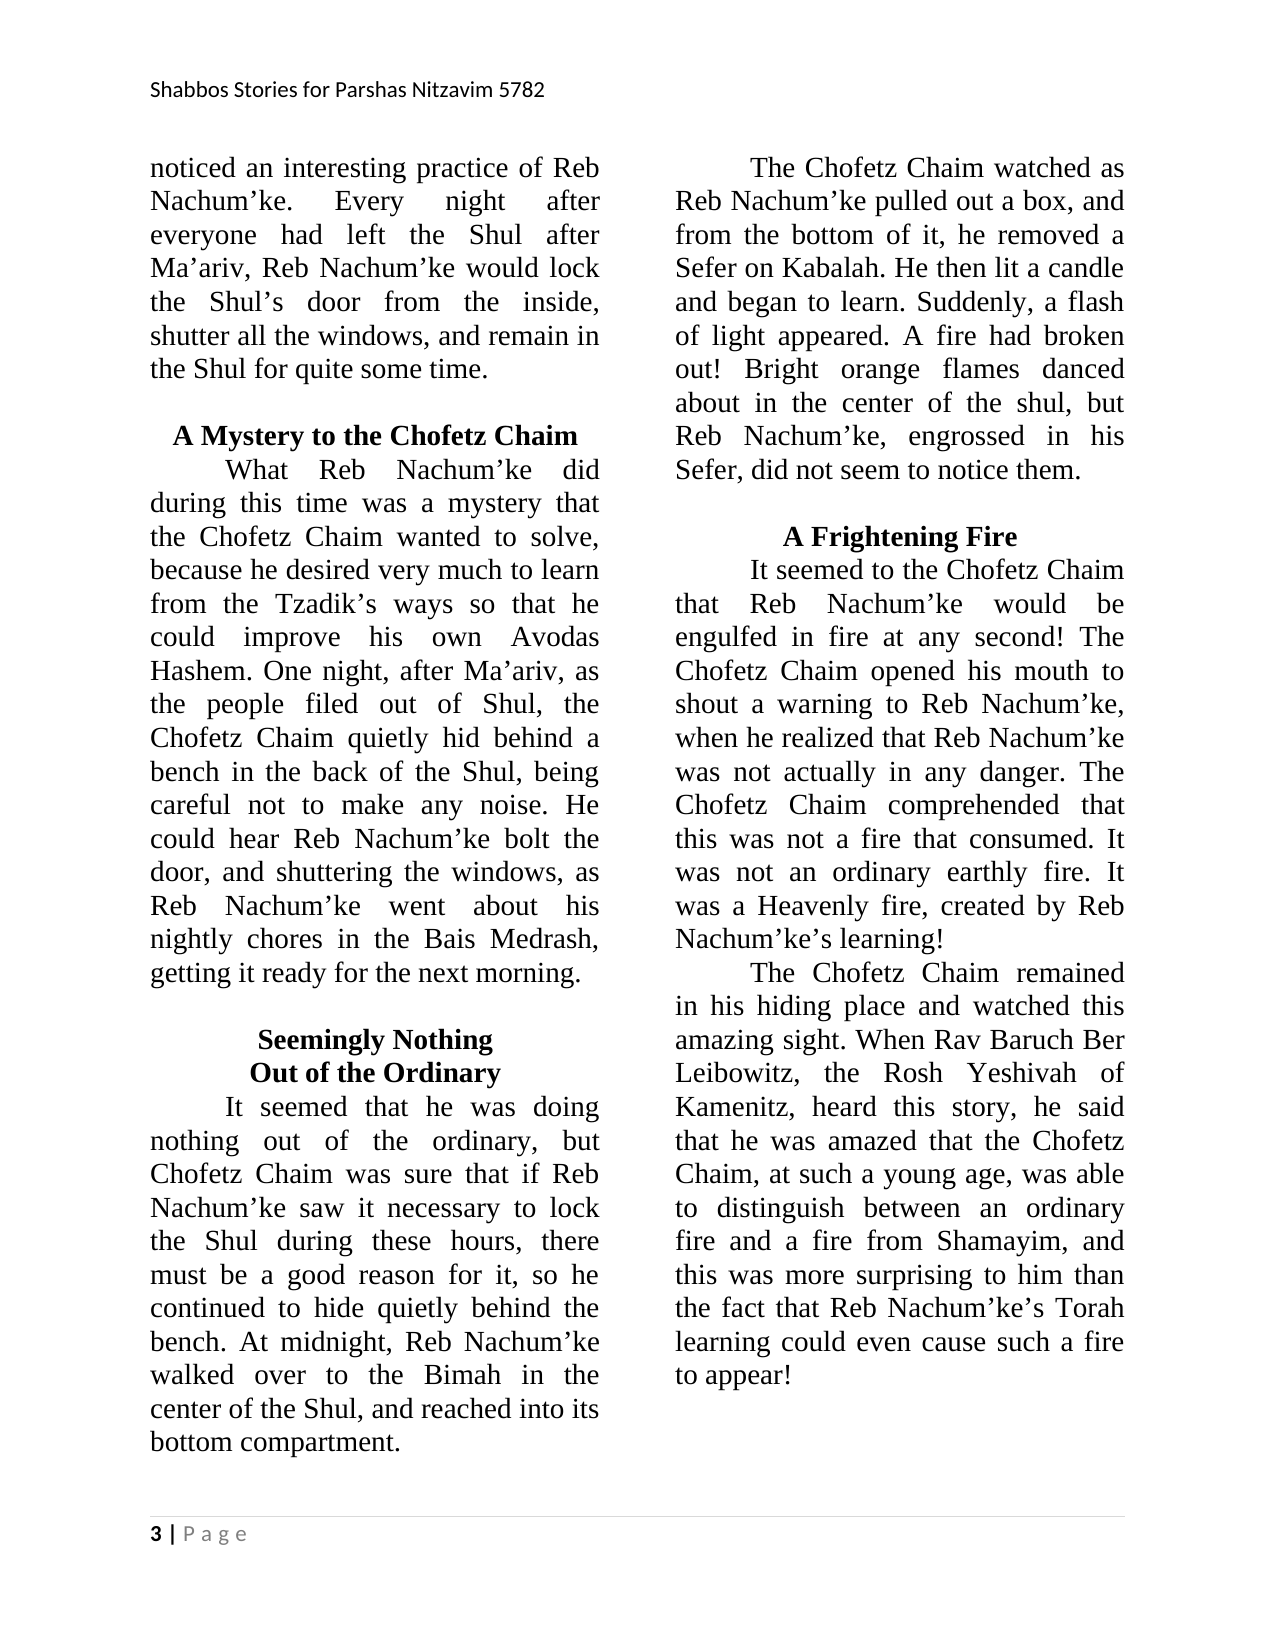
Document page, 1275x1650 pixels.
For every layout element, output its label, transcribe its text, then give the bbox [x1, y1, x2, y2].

text A Frightening Fire [675, 519, 1125, 552]
text It seemed to the Chofetz Chaim that Reb Nachum’ke would be engulfed in fire at any second! The Chofetz Chaim opened his mouth to shout a warning to Reb Nachum’ke, when he realized that Reb Nachum’ke was not actually in any danger. The Chofetz Chaim comprehended that this was not a fire that consumed. It was not an ordinary earthly fire. It was a Heavenly fire, created by Reb Nachum’ke’s learning! [675, 552, 1125, 955]
text The Chofetz Chaim remained in his hiding place and watched this amazing sight. When Rav Baruch Ber Leibowitz, the Rosh Yeshivah of Kamenitz, heard this story, he said that he was amazed that the Chofetz Chaim, at such a young age, was able to distinguish between an ordinary fire and a fire from Shamayim, and this was more surprising to him than the fact that Reb Nachum’ke’s Torah learning could even cause such a fire to appear! [675, 955, 1125, 1391]
text The Chofetz Chaim watched as Reb Nachum’ke pulled out a box, and from the bottom of it, he removed a Sefer on Kabalah. He then lit a candle and began to learn. Suddenly, a flash of light appeared. A fire had broken out! Bright orange flames danced about in the center of the shul, but Reb Nachum’ke, engrossed in his Sefer, did not seem to notice them. [675, 150, 1125, 485]
text What Reb Nachum’ke did during this time was a mystery that the Chofetz Chaim wanted to solve, because he desired very much to learn from the Tzadik’s ways so that he could improve his own Avodas Hashem. One night, after Ma’ariv, as the people filed out of Shul, the Chofetz Chaim quietly hid behind a bench in the back of the Shul, being careful not to make any noise. He could hear Reb Nachum’ke bolt the door, and shuttering the windows, as Reb Nachum’ke went about his nightly chores in the Bais Medrash, getting it ready for the next morning. [150, 452, 600, 988]
text A Mystery to the Chofetz Chaim [150, 418, 600, 452]
text Seemingly Nothing [150, 1022, 600, 1056]
text It seemed that he was doing nothing out of the ordinary, but Chofetz Chaim was sure that if Reb Nachum’ke saw it necessary to lock the Shul during these hours, there must be a good reason for it, so he continued to hide quietly behind the bench. At midnight, Reb Nachum’ke walked over to the Bimah in the center of the Shul, and reached into its bottom compartment. [150, 1089, 600, 1458]
text Out of the Ordinary [150, 1056, 600, 1089]
